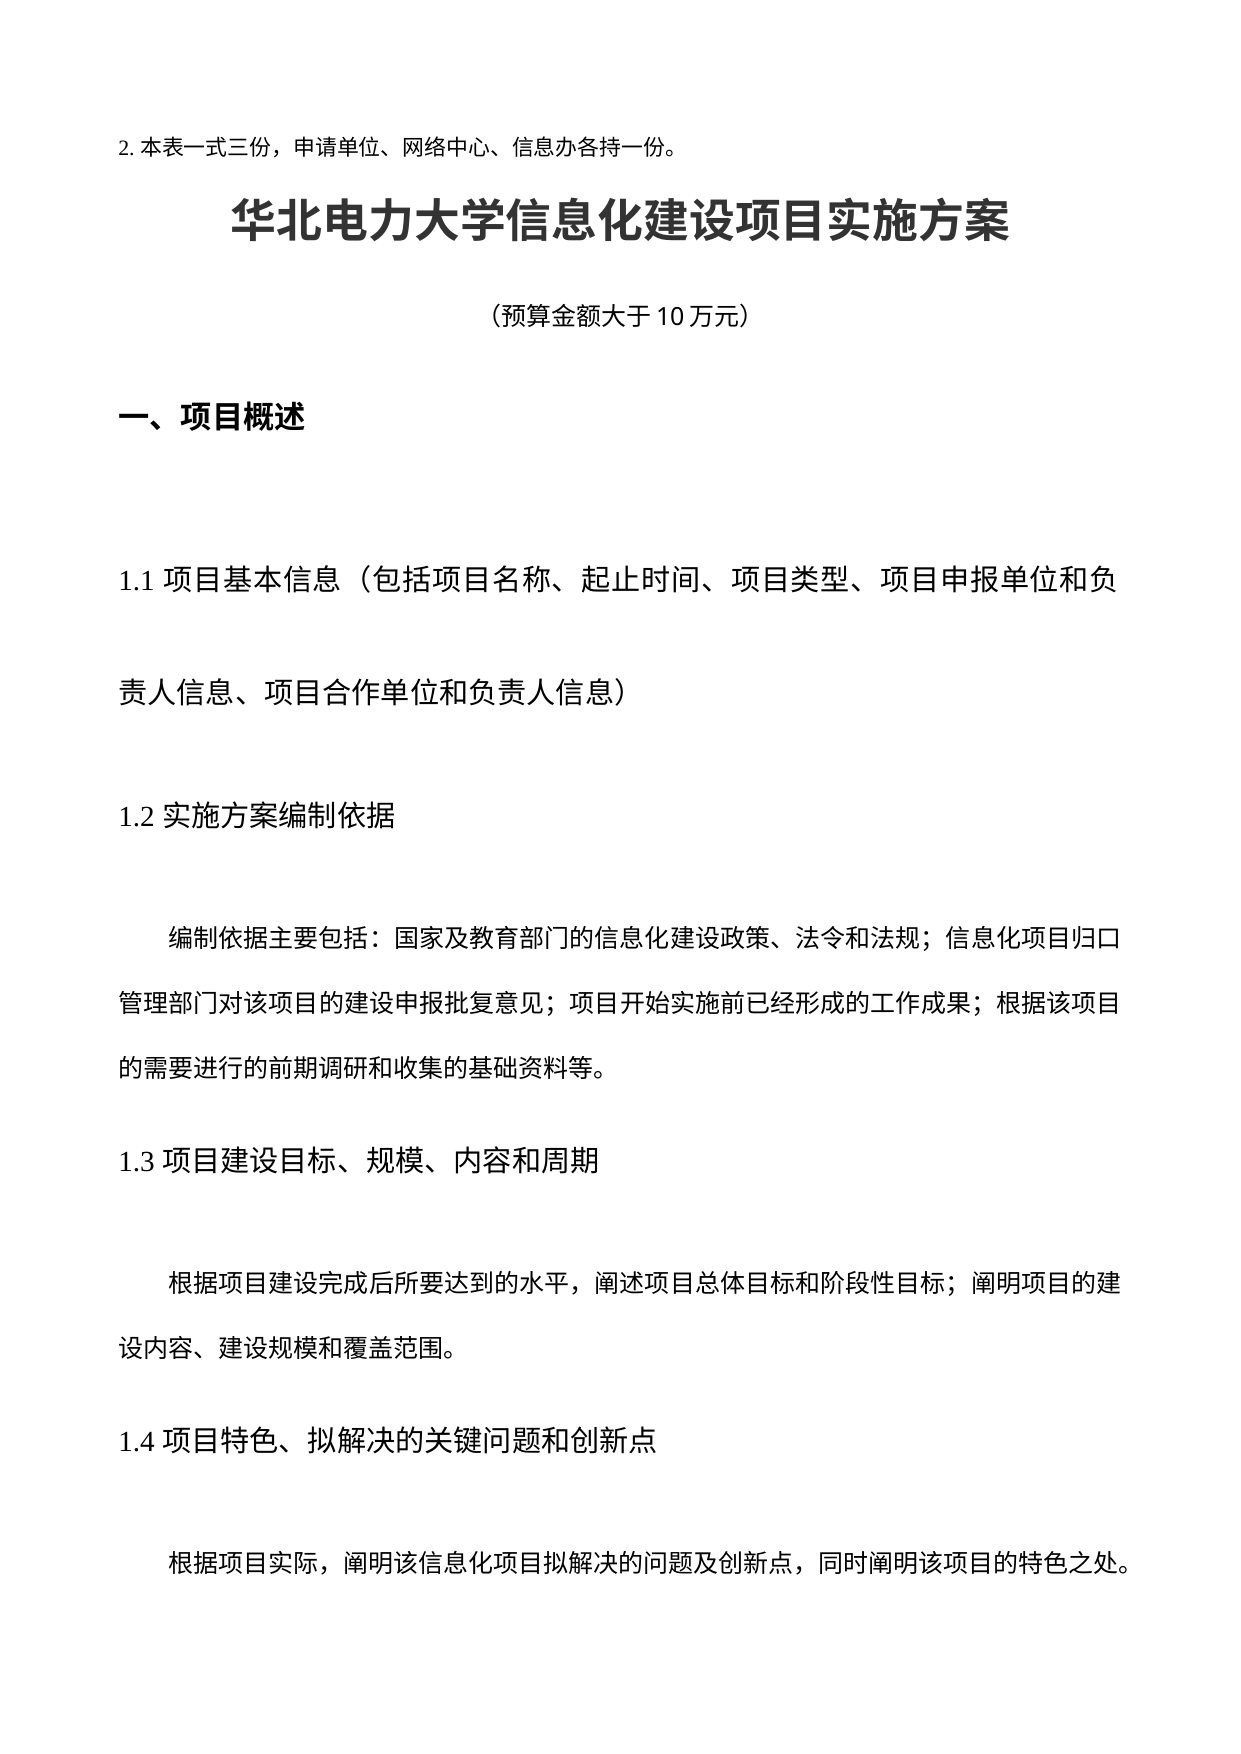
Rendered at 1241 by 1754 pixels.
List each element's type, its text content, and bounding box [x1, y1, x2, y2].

text 华北电力大学信息化建设项目实施方案 [118, 168, 1122, 266]
subtitle 1.2 实施方案编制依据 [118, 781, 1122, 846]
text 根据项目建设完成后所要达到的水平，阐述项目总体目标和阶段性目标；阐明项目的建设内容、建设规模和覆盖范围。 [118, 1249, 1122, 1379]
subtitle 1.1 项目基本信息（包括项目名称、起止时间、项目类型、项目申报单位和负责人信息、项目合作单位和负责人信息） [118, 546, 1122, 723]
text （预算金额大于10万元） [118, 282, 1122, 347]
text 编制依据主要包括：国家及教育部门的信息化建设政策、法令和法规；信息化项目归口管理部门对该项目的建设申报批复意见；项目开始实施前已经形成的工作成果；根据该项目的需要进行的前期调研和收集的基础资料等。 [118, 904, 1122, 1099]
subtitle 1.4 项目特色、拟解决的关键问题和创新点 [118, 1406, 1122, 1471]
subtitle 1.3 项目建设目标、规模、内容和周期 [118, 1126, 1122, 1191]
text 2. 本表一式三份，申请单位、网络中心、信息办各持一份。 [118, 129, 1122, 162]
subtitle 一、项目概述 [118, 383, 1122, 448]
text 根据项目实际，阐明该信息化项目拟解决的问题及创新点，同时阐明该项目的特色之处。 [118, 1529, 1122, 1594]
